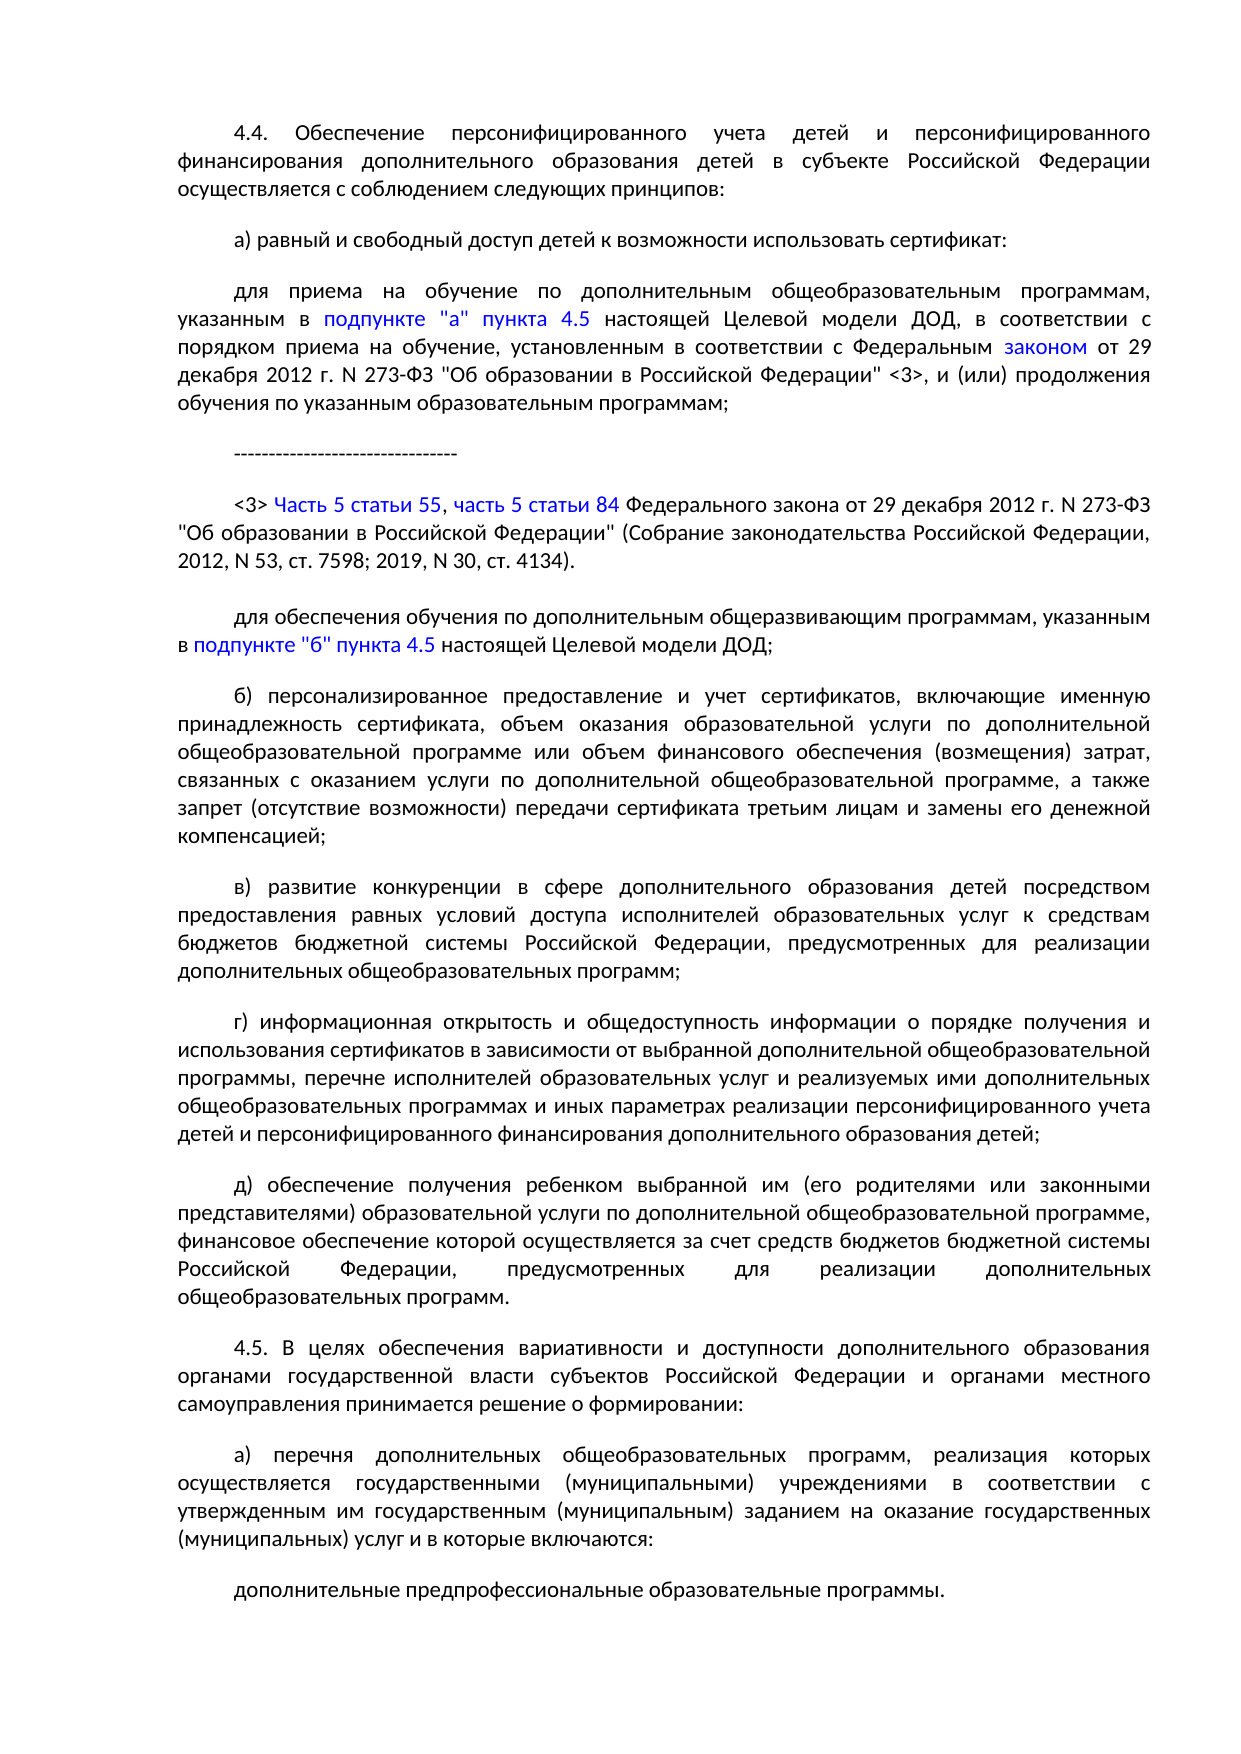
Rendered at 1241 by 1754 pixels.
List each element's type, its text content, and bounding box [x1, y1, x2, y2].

text а) равный и свободный доступ детей к возможности использовать сертификат: [177, 225, 1152, 253]
text для обеспечения обучения по дополнительным общеразвивающим программам, указанным в подпункте "б" пункта 4.5 настоящей Целевой модели ДОД; [177, 602, 1152, 658]
text <3> Часть 5 статьи 55, часть 5 статьи 84 Федерального закона от 29 декабря 2012 г. N 273-ФЗ "Об образовании в Российской Федерации" (Собрание законодательства Российской Федерации, 2012, N 53, ст. 7598; 2019, N 30, ст. 4134). [177, 490, 1152, 574]
text г) информационная открытость и общедоступность информации о порядке получения и использования сертификатов в зависимости от выбранной дополнительной общеобразовательной программы, перечне исполнителей образовательных услуг и реализуемых ими дополнительных общеобразовательных программах и иных параметрах реализации персонифицированного учета детей и персонифицированного финансирования дополнительного образования детей; [177, 1007, 1152, 1147]
text для приема на обучение по дополнительным общеобразовательным программам, указанным в подпункте "а" пункта 4.5 настоящей Целевой модели ДОД, в соответствии с порядком приема на обучение, установленным в соответствии с Федеральным законом от 29 декабря 2012 г. N 273-ФЗ "Об образовании в Российской Федерации" <3>, и (или) продолжения обучения по указанным образовательным программам; [177, 276, 1152, 416]
text 4.5. В целях обеспечения вариативности и доступности дополнительного образования органами государственной власти субъектов Российской Федерации и органами местного самоуправления принимается решение о формировании: [177, 1333, 1152, 1417]
text 4.4. Обеспечение персонифицированного учета детей и персонифицированного финансирования дополнительного образования детей в субъекте Российской Федерации осуществляется с соблюдением следующих принципов: [177, 118, 1152, 202]
text б) персонализированное предоставление и учет сертификатов, включающие именную принадлежность сертификата, объем оказания образовательной услуги по дополнительной общеобразовательной программе или объем финансового обеспечения (возмещения) затрат, связанных с оказанием услуги по дополнительной общеобразовательной программе, а также запрет (отсутствие возможности) передачи сертификата третьим лицам и замены его денежной компенсацией; [177, 681, 1152, 849]
text -------------------------------- [177, 439, 1152, 467]
text в) развитие конкуренции в сфере дополнительного образования детей посредством предоставления равных условий доступа исполнителей образовательных услуг к средствам бюджетов бюджетной системы Российской Федерации, предусмотренных для реализации дополнительных общеобразовательных программ; [177, 872, 1152, 984]
text а) перечня дополнительных общеобразовательных программ, реализация которых осуществляется государственными (муниципальными) учреждениями в соответствии с утвержденным им государственным (муниципальным) заданием на оказание государственных (муниципальных) услуг и в которые включаются: [177, 1440, 1152, 1552]
text д) обеспечение получения ребенком выбранной им (его родителями или законными представителями) образовательной услуги по дополнительной общеобразовательной программе, финансовое обеспечение которой осуществляется за счет средств бюджетов бюджетной системы Российской Федерации, предусмотренных для реализации дополнительных общеобразовательных программ. [177, 1170, 1152, 1310]
text дополнительные предпрофессиональные образовательные программы. [177, 1575, 1152, 1603]
